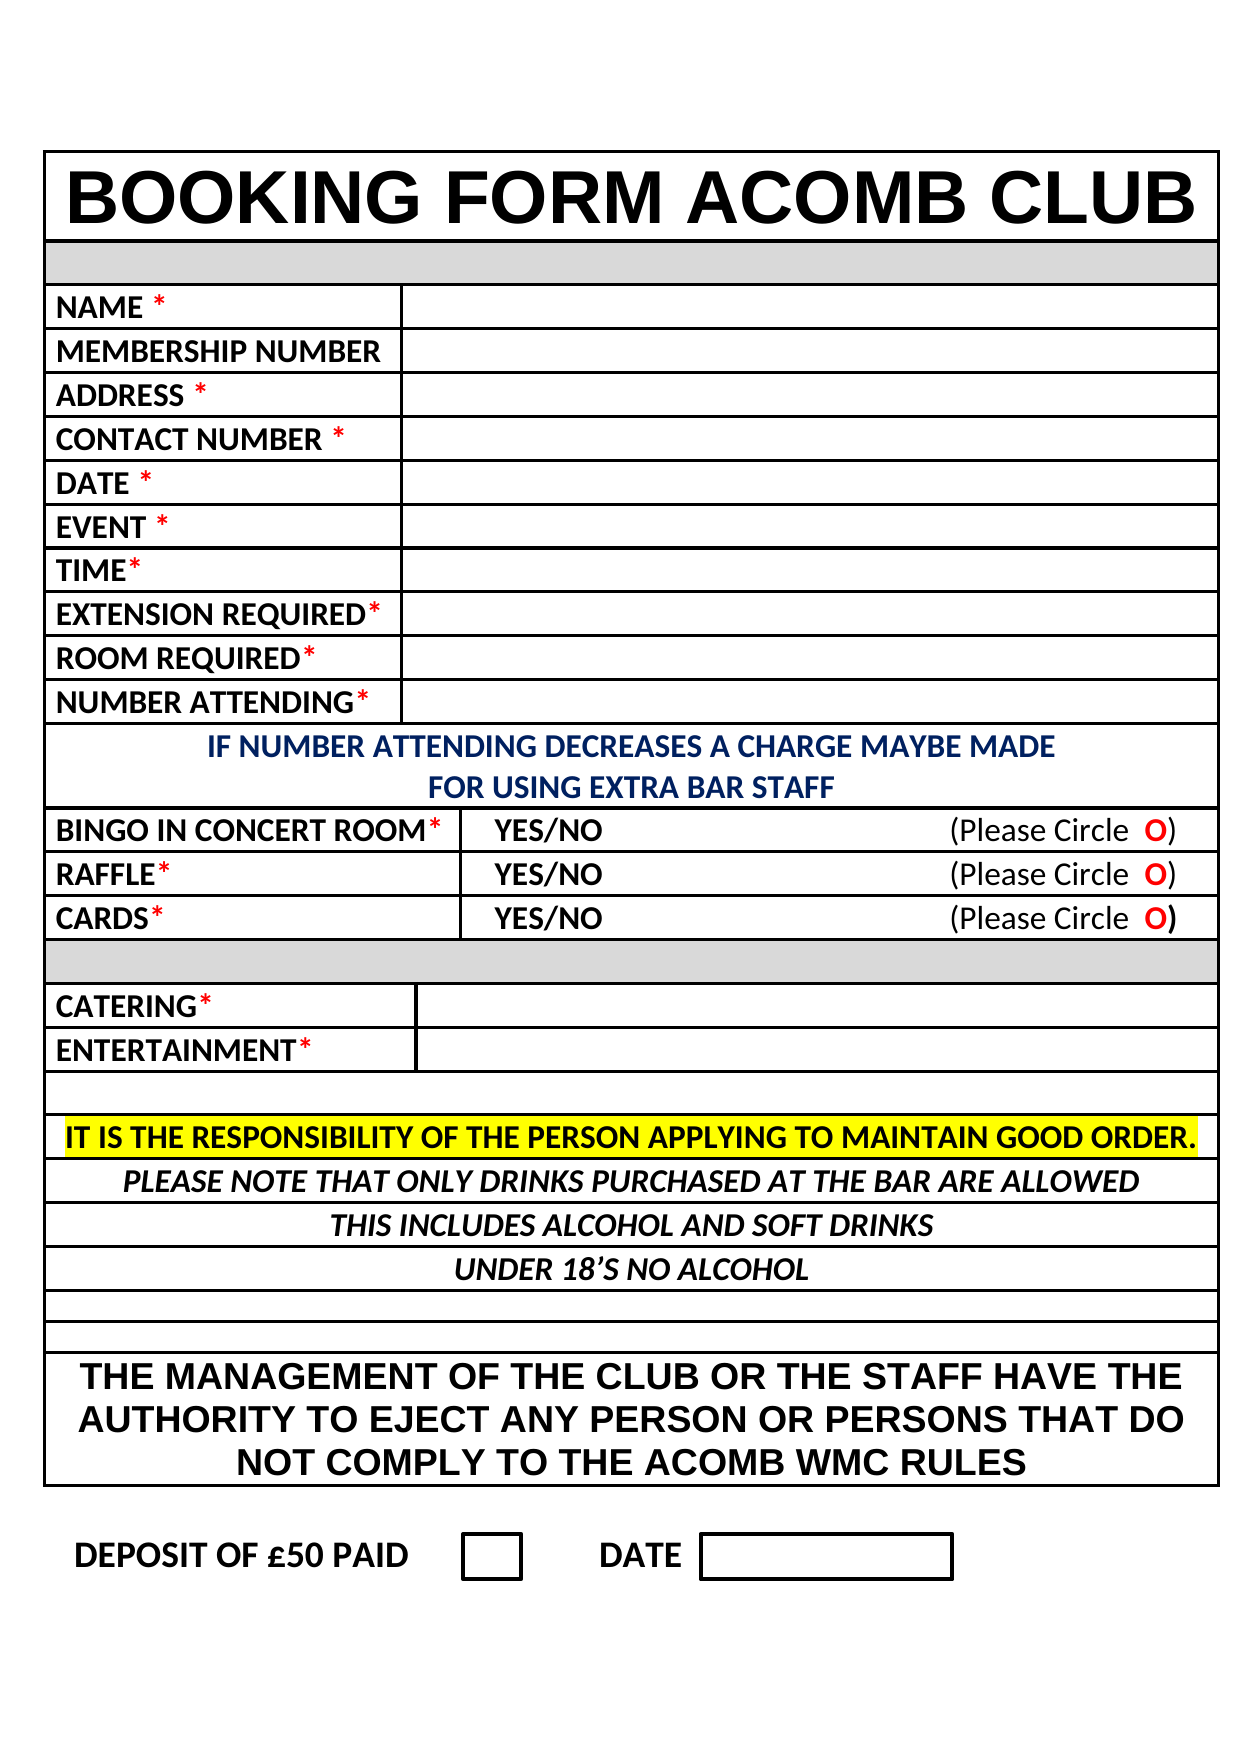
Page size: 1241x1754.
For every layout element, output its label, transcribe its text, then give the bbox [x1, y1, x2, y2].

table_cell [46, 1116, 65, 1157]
table_cell YES/NO (Please Circle O) [462, 897, 1217, 938]
table_cell THE MANAGEMENT OF THE CLUB OR THE STAFF HAVE THE AUTHORITY TO EJECT ANY PERSON OR PERSONS THAT DO NOT COMPLY TO THE ACOMB WMC RULES [46, 1354, 1217, 1483]
table_cell NAME * [46, 286, 400, 327]
table_cell EXTENSION REQUIRED* [46, 593, 400, 634]
table_cell DATE * [46, 462, 400, 502]
table_cell [403, 374, 1217, 415]
table_cell [418, 985, 1217, 1026]
table_cell CONTACT NUMBER * [46, 418, 400, 459]
table_cell ENTERTAINMENT* [46, 1029, 414, 1069]
table_cell [403, 506, 1217, 546]
table_cell [403, 286, 1217, 327]
table_cell NUMBER ATTENDING* [46, 681, 400, 722]
table_cell [403, 637, 1217, 678]
table_cell MEMBERSHIP NUMBER [46, 330, 400, 371]
table_cell BINGO IN CONCERT ROOM* [46, 810, 459, 850]
table_cell THIS INCLUDES ALCOHOL AND SOFT DRINKS [46, 1204, 1217, 1245]
table_cell PLEASE NOTE THAT ONLY DRINKS PURCHASED AT THE BAR ARE ALLOWED [46, 1160, 1217, 1201]
table_cell [46, 243, 1217, 283]
table_cell ROOM REQUIRED* [46, 637, 400, 678]
text DEPOSIT OF £50 PAID DATE [74, 1531, 1181, 1577]
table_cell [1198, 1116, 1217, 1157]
table_cell [46, 1292, 1217, 1320]
table_cell [46, 1073, 1217, 1113]
table_cell UNDER 18’S NO ALCOHOL [46, 1248, 1217, 1289]
table_header BOOKING FORM ACOMB CLUB [46, 153, 1217, 239]
table_cell [46, 941, 1217, 982]
table_cell [418, 1029, 1217, 1069]
table_cell YES/NO (Please Circle O) [462, 810, 1217, 850]
table_cell [403, 462, 1217, 502]
table_cell [403, 593, 1217, 634]
table_cell [403, 681, 1217, 722]
table_cell TIME* [46, 550, 400, 590]
table_cell RAFFLE* [46, 853, 459, 894]
table_cell [403, 330, 1217, 371]
table_cell ADDRESS * [46, 374, 400, 415]
table_cell CATERING* [46, 985, 414, 1026]
table_cell EVENT * [46, 506, 400, 546]
table_cell YES/NO (Please Circle O) [462, 853, 1217, 894]
table_cell [403, 550, 1217, 590]
table_cell [403, 418, 1217, 459]
table_cell IF NUMBER ATTENDING DECREASES A CHARGE MAYBE MADE FOR USING EXTRA BAR STAFF [46, 725, 1217, 806]
table_cell CARDS* [46, 897, 459, 938]
table_cell [46, 1323, 1217, 1351]
